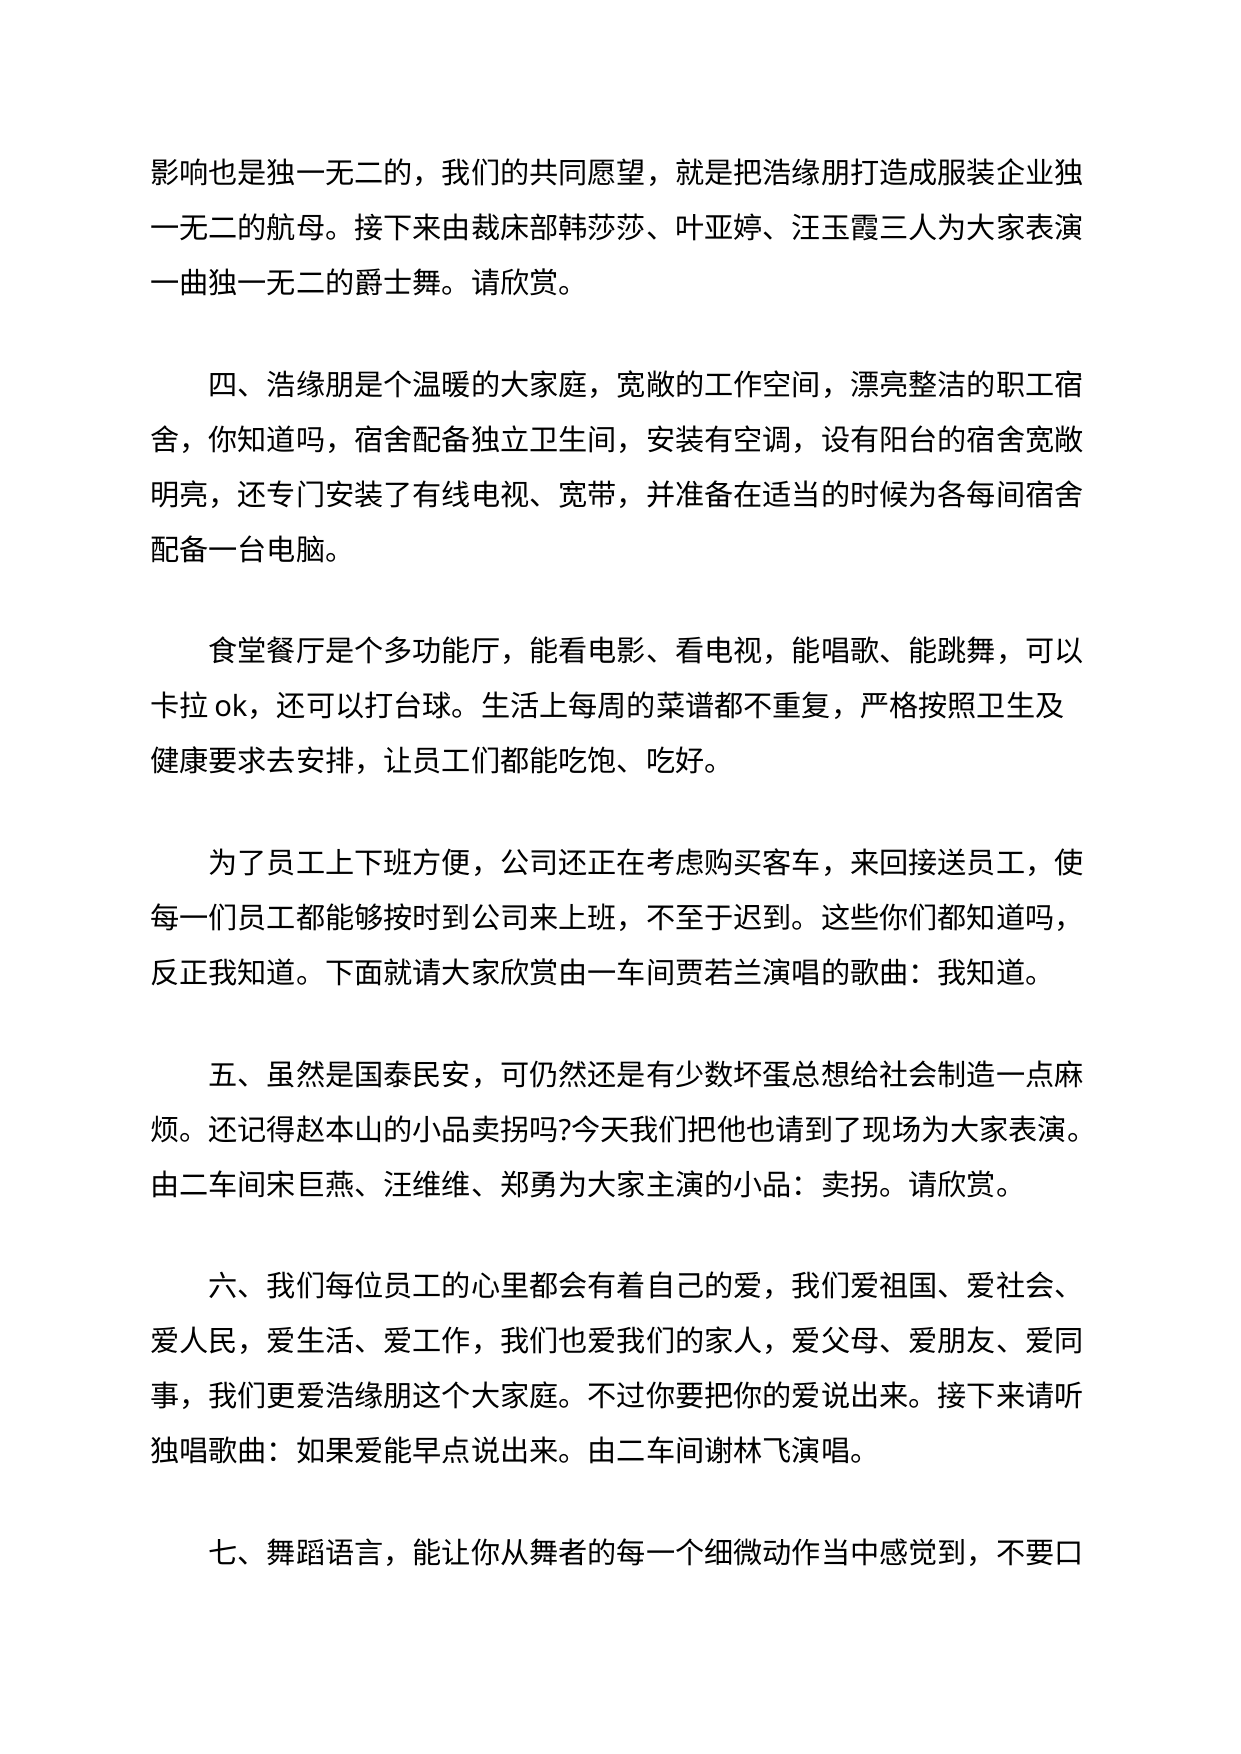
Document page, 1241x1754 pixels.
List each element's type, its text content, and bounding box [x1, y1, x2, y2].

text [150, 150, 1090, 302]
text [150, 1529, 1090, 1572]
text 四、浩缘朋是个温暖的大家庭，宽敞的工作空间，漂亮整洁的职工宿舍，你知道吗，宿舍配备独立卫生间，安装有空调，设有阳台的宿舍宽敞明亮，还专门安装了有线电视、宽带，并准备在适当的时候为各每间宿舍配备一台电脑。 [150, 362, 1090, 568]
text 五、虽然是国泰民安，可仍然还是有少数坏蛋总想给社会制造一点麻烦。还记得赵本山的小品卖拐吗?今天我们把他也请到了现场为大家表演。由二车间宋巨燕、汪维维、郑勇为大家主演的小品：卖拐。请欣赏。 [150, 1051, 1090, 1203]
text 六、我们每位员工的心里都会有着自己的爱，我们爱祖国、爱社会、爱人民，爱生活、爱工作，我们也爱我们的家人，爱父母、爱朋友、爱同事，我们更爱浩缘朋这个大家庭。不过你要把你的爱说出来。接下来请听独唱歌曲：如果爱能早点说出来。由二车间谢林飞演唱。 [150, 1263, 1090, 1470]
text 食堂餐厅是个多功能厅，能看电影、看电视，能唱歌、能跳舞，可以卡拉ok，还可以打台球。生活上每周的菜谱都不重复，严格按照卫生及健康要求去安排，让员工们都能吃饱、吃好。 [150, 628, 1090, 780]
text 为了员工上下班方便，公司还正在考虑购买客车，来回接送员工，使每一们员工都能够按时到公司来上班，不至于迟到。这些你们都知道吗，反正我知道。下面就请大家欣赏由一车间贾若兰演唱的歌曲：我知道。 [150, 840, 1090, 992]
